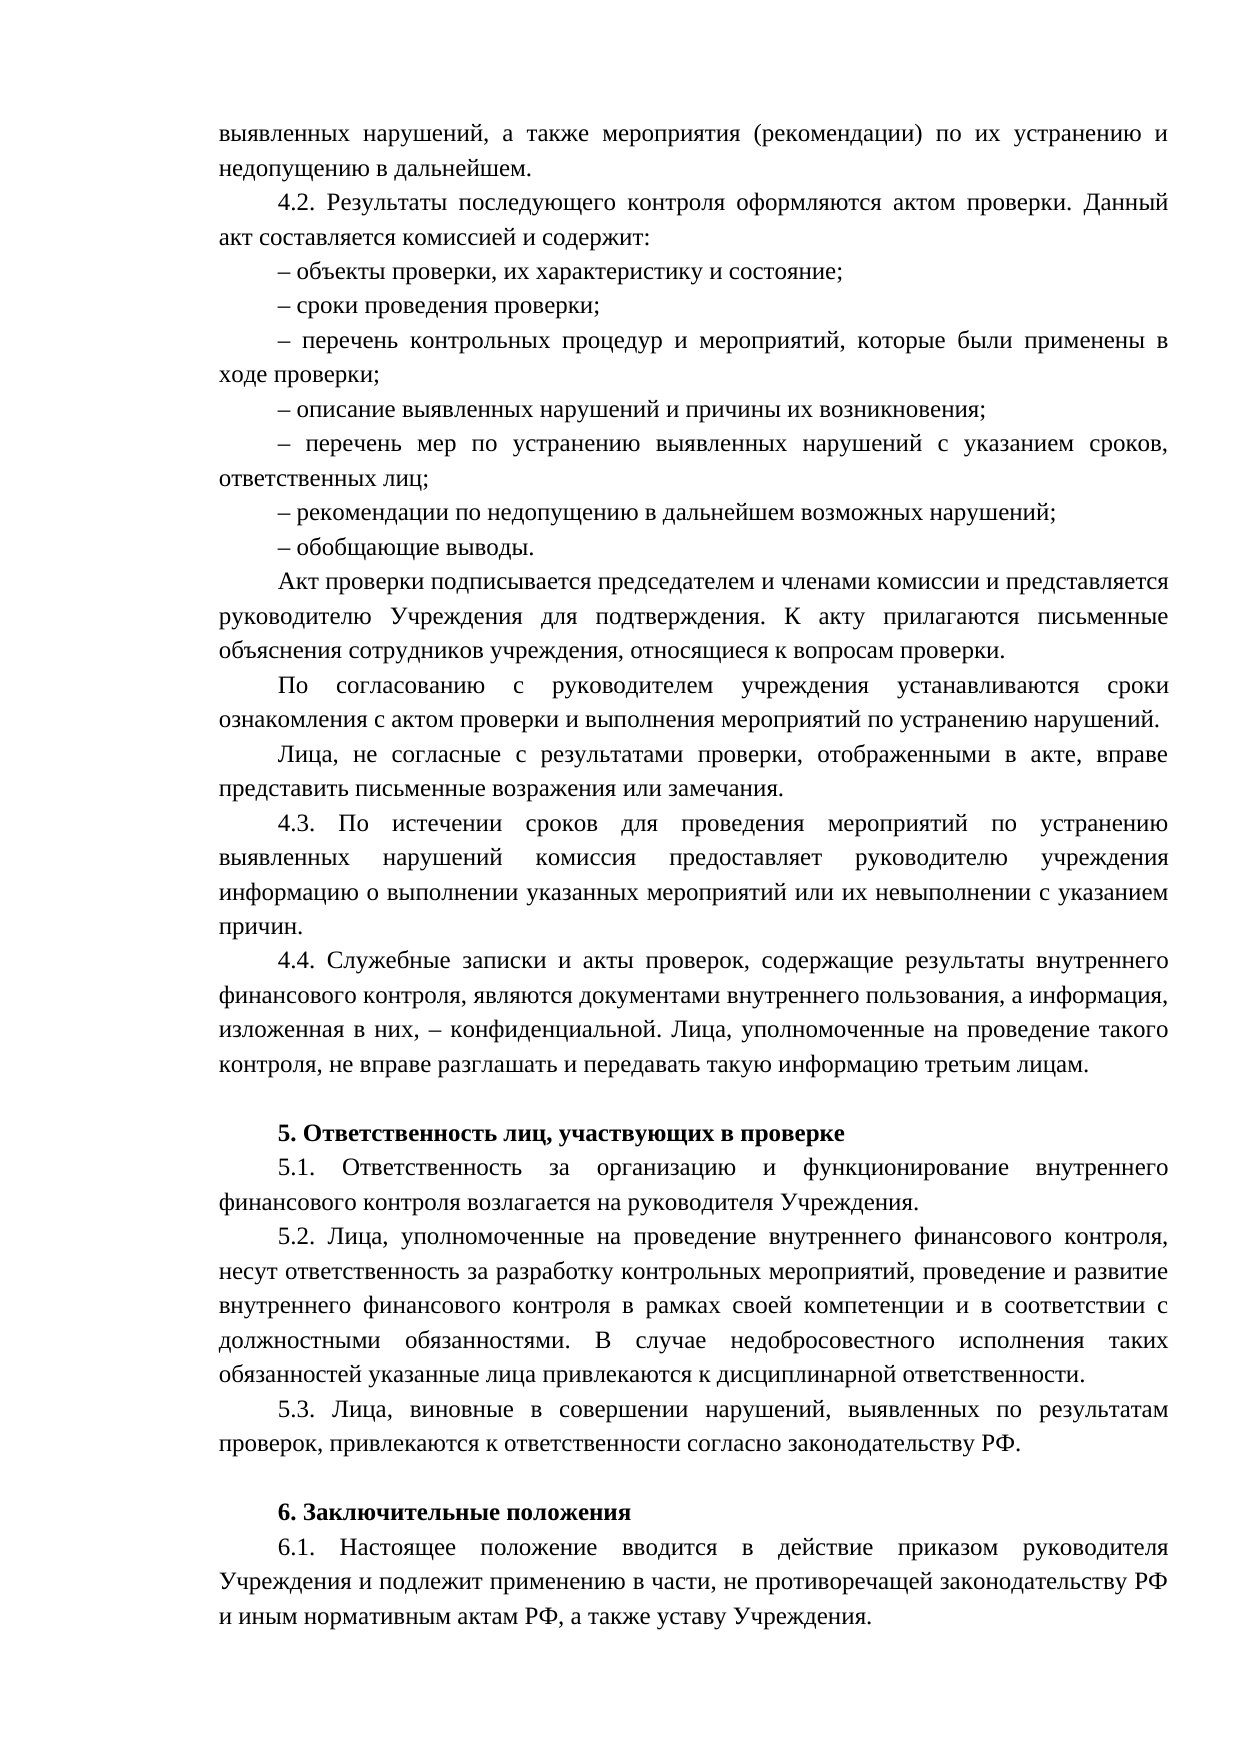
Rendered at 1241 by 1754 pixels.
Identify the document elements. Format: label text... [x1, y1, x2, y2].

text 4.2. Результаты последующего контроля оформляются актом проверки. Данный акт составляется комиссией и содержит: [218, 187, 1169, 250]
text 4.4. Служебные записки и акты проверок, содержащие результаты внутреннего финансового контроля, являются документами внутреннего пользования, а информация, изложенная в них, – конфиденциальной. Лица, уполномоченные на проведение такого контроля, не вправе разглашать и передавать такую информацию третьим лицам. [218, 946, 1169, 1078]
text 5.3. Лица, виновные в совершении нарушений, выявленных по результатам проверок, привлекаются к ответственности согласно законодательству РФ. [218, 1394, 1169, 1457]
text – описание выявленных нарушений и причины их возникновения; [218, 394, 1169, 423]
text – рекомендации по недопущению в дальнейшем возможных нарушений; [218, 497, 1169, 526]
text – перечень контрольных процедур и мероприятий, которые были применены в ходе проверки; [218, 325, 1169, 388]
text 6.1. Настоящее положение вводится в действие приказом руководителя Учреждения и подлежит применению в части, не противоречащей законодательству РФ и иным нормативным актам РФ, а также уставу Учреждения. [218, 1532, 1169, 1629]
text Лица, не согласные с результатами проверки, отображенными в акте, вправе представить письменные возражения или замечания. [218, 739, 1169, 802]
text 5.1. Ответственность за организацию и функционирование внутреннего финансового контроля возлагается на руководителя Учреждения. [218, 1152, 1169, 1216]
text 5. Ответственность лиц, участвующих в проверке [218, 1118, 1169, 1147]
text 6. Заключительные положения [218, 1497, 1169, 1526]
text 5.2. Лица, уполномоченные на проведение внутреннего финансового контроля, несут ответственность за разработку контрольных мероприятий, проведение и развитие внутреннего финансового контроля в рамках своей компетенции и в соответствии с должностными обязанностями. В случае недобросовестного исполнения таких обязанностей указанные лица привлекаются к дисциплинарной ответственности. [218, 1221, 1169, 1388]
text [218, 118, 1169, 181]
text – перечень мер по устранению выявленных нарушений с указанием сроков, ответственных лиц; [218, 428, 1169, 492]
text – сроки проведения проверки; [218, 291, 1169, 319]
text – обобщающие выводы. [218, 532, 1169, 561]
text Акт проверки подписывается председателем и членами комиссии и представляется руководителю Учреждения для подтверждения. К акту прилагаются письменные объяснения сотрудников учреждения, относящиеся к вопросам проверки. [218, 566, 1169, 664]
text 4.3. По истечении сроков для проведения мероприятий по устранению выявленных нарушений комиссия предоставляет руководителю учреждения информацию о выполнении указанных мероприятий или их невыполнении с указанием причин. [218, 808, 1169, 940]
text По согласованию с руководителем учреждения устанавливаются сроки ознакомления с актом проверки и выполнения мероприятий по устранению нарушений. [218, 670, 1169, 733]
text – объекты проверки, их характеристику и состояние; [218, 256, 1169, 285]
